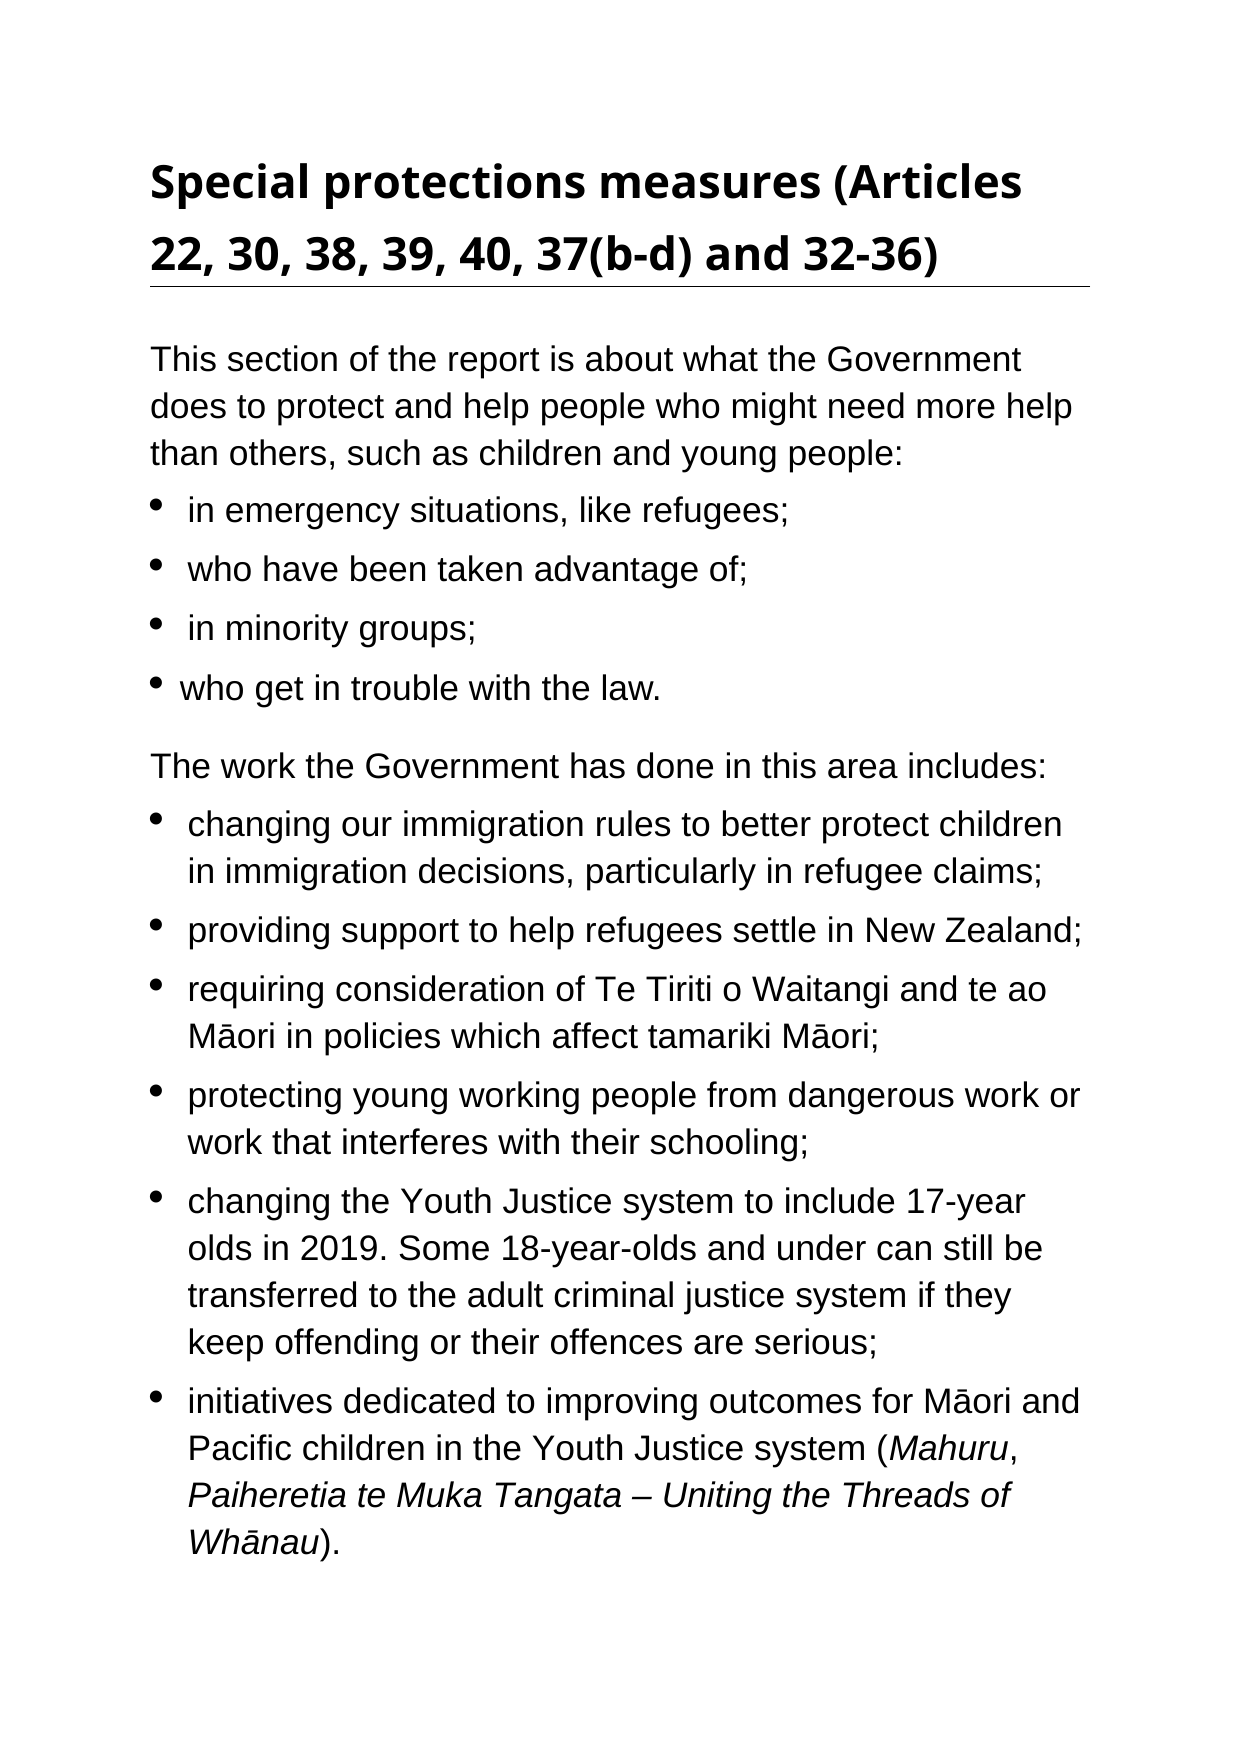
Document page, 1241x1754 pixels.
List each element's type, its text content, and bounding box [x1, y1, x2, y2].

subtitle Special protections measures (Articles 22, 30, 38, 39, 40, 37(b-d) and 32-36) [150, 150, 1090, 286]
list providing support to help refugees settle in New Zealand; [150, 909, 1090, 950]
list in minority groups; [150, 608, 1090, 648]
list protecting young working people from dangerous work or work that interferes with their schooling; [150, 1074, 1090, 1162]
list changing our immigration rules to better protect children in immigration decisions, particularly in refugee claims; [150, 803, 1090, 891]
text The work the Government has done in this area includes: [150, 746, 1090, 786]
list changing the Youth Justice system to include 17-year olds in 2019. Some 18-year-olds and under can still be transferred to the adult criminal justice system if they keep offending or their offences are serious; [150, 1181, 1090, 1362]
list initiatives dedicated to improving outcomes for Māori and Pacific children in the Youth Justice system (Mahuru, Paiheretia te Muka Tangata – Uniting the Threads of Whānau). [150, 1380, 1090, 1562]
list requiring consideration of Te Tiriti o Waitangi and te ao Māori in policies which affect tamariki Māori; [150, 968, 1090, 1056]
list in emergency situations, like refugees; [150, 489, 1090, 530]
text This section of the report is about what the Government does to protect and help people who might need more help than others, such as children and young people: [150, 338, 1090, 472]
list who have been taken advantage of; [150, 548, 1090, 589]
text who get in trouble with the law. [150, 667, 1090, 708]
